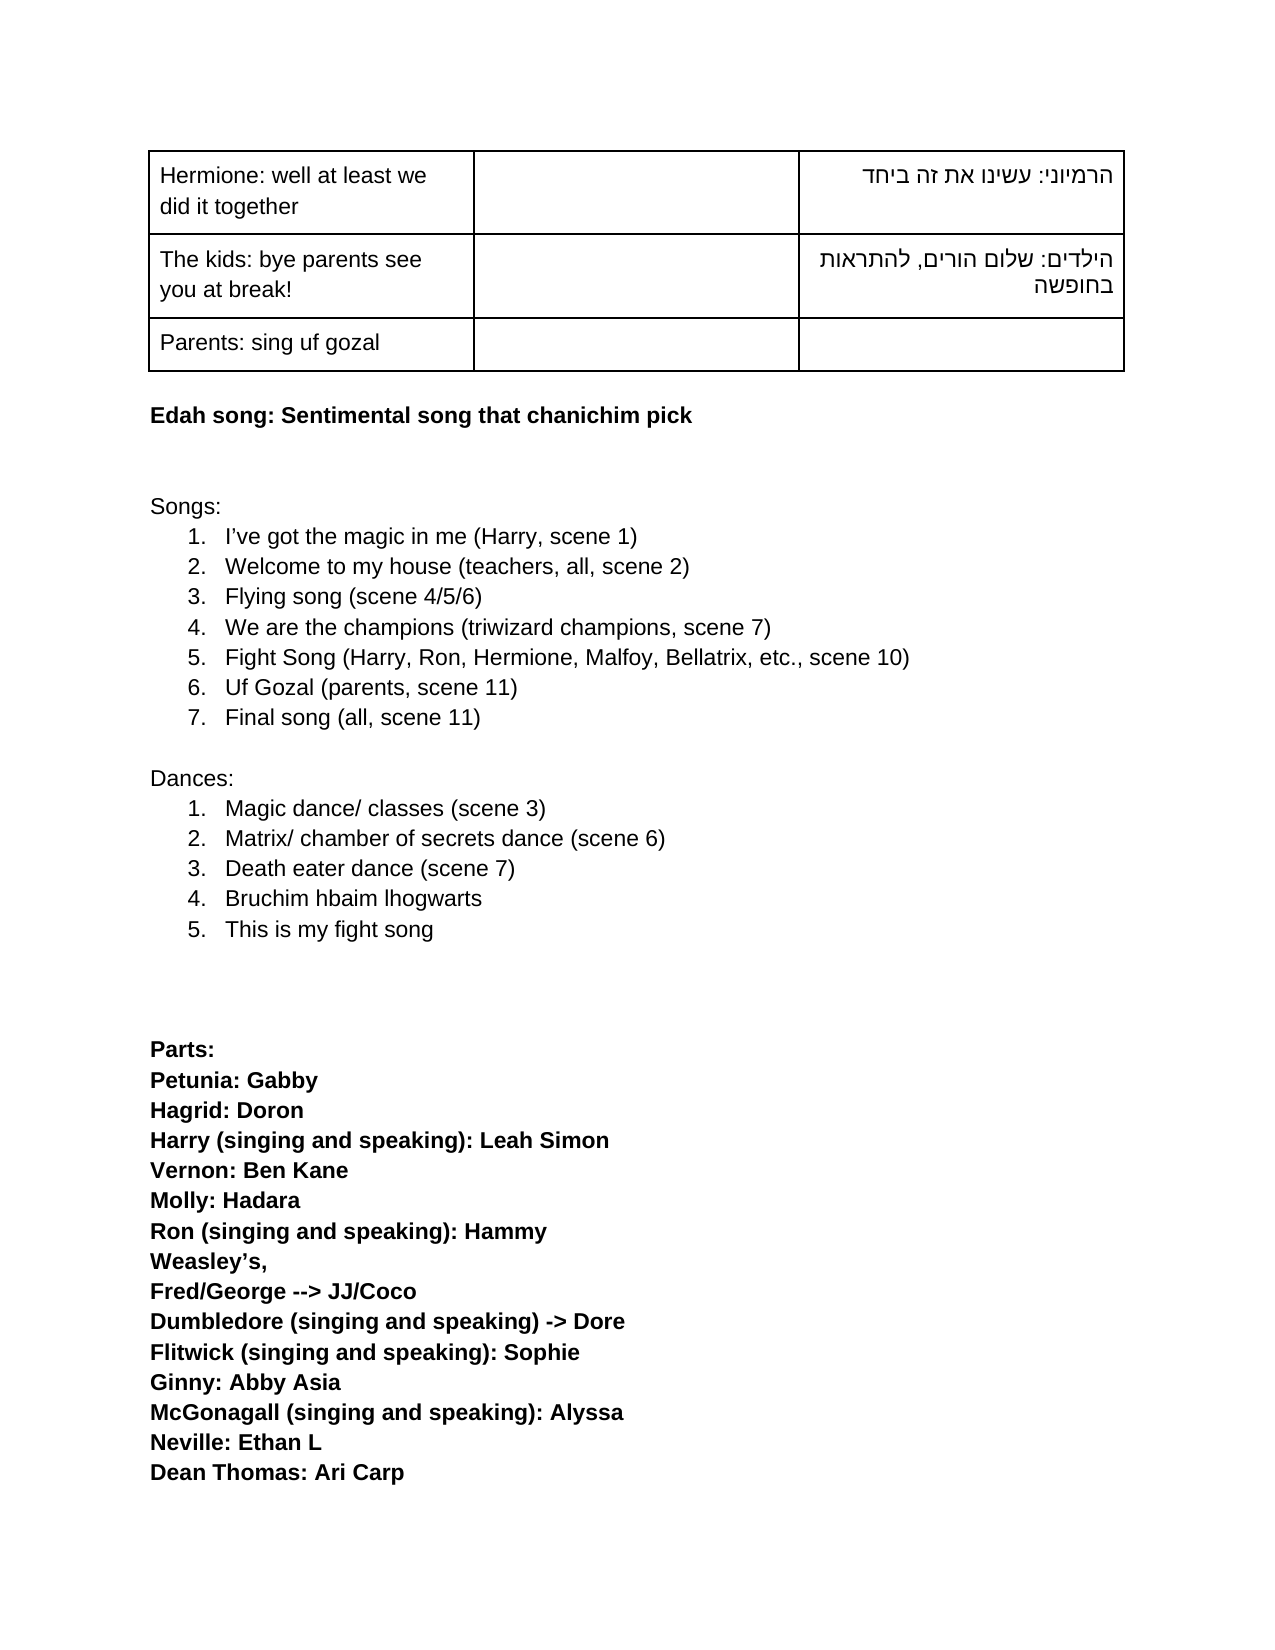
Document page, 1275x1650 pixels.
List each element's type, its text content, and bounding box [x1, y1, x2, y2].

text Petunia: Gabby [150, 1067, 1125, 1093]
list Uf Gozal (parents, scene 11) [187, 674, 1125, 700]
text Dumbledore (singing and speaking) -> Dore [150, 1308, 1125, 1335]
table_cell Hermione: well at least we did it together [150, 152, 473, 233]
table_cell [475, 152, 798, 233]
text Neville: Ethan L [150, 1429, 1125, 1456]
text Ron (singing and speaking): Hammy [150, 1218, 1125, 1244]
table_cell Parents: sing uf gozal [150, 319, 473, 370]
list Death eater dance (scene 7) [187, 855, 1125, 882]
list Matrix/ chamber of secrets dance (scene 6) [187, 825, 1125, 851]
text Dances: [150, 764, 1125, 791]
list We are the champions (triwizard champions, scene 7) [187, 613, 1125, 640]
text McGonagall (singing and speaking): Alyssa [150, 1399, 1125, 1425]
text Weasley’s, [150, 1248, 1125, 1274]
text Vernon: Ben Kane [150, 1157, 1125, 1184]
text Flitwick (singing and speaking): Sophie [150, 1338, 1125, 1365]
text Edah song: Sentimental song that chanichim pick [150, 402, 1125, 428]
text Dean Thomas: Ari Carp [150, 1459, 1125, 1486]
list This is my fight song [187, 916, 1125, 942]
table_cell [800, 319, 1123, 370]
list Final song (all, scene 11) [187, 704, 1125, 731]
table_cell The kids: bye parents see you at break! [150, 235, 473, 317]
table_cell הרמיוני: עשינו את זה ביחד [800, 152, 1123, 233]
table_cell [475, 235, 798, 317]
text Molly: Hadara [150, 1187, 1125, 1214]
list I’ve got the magic in me (Harry, scene 1) [187, 523, 1125, 549]
list Bruchim hbaim lhogwarts [187, 885, 1125, 912]
text Harry (singing and speaking): Leah Simon [150, 1127, 1125, 1153]
list Flying song (scene 4/5/6) [187, 583, 1125, 610]
list Fight Song (Harry, Ron, Hermione, Malfoy, Bellatrix, etc., scene 10) [187, 644, 1125, 670]
text Fred/George --> JJ/Coco [150, 1278, 1125, 1304]
text Parts: [150, 1036, 1125, 1063]
table_cell [475, 319, 798, 370]
table_cell הילדים: שלום הורים, להתראות בחופשה [800, 235, 1123, 317]
list Welcome to my house (teachers, all, scene 2) [187, 553, 1125, 579]
text Hagrid: Doron [150, 1097, 1125, 1123]
list Magic dance/ classes (scene 3) [187, 795, 1125, 821]
text Ginny: Abby Asia [150, 1369, 1125, 1395]
text Songs: [150, 493, 1125, 519]
